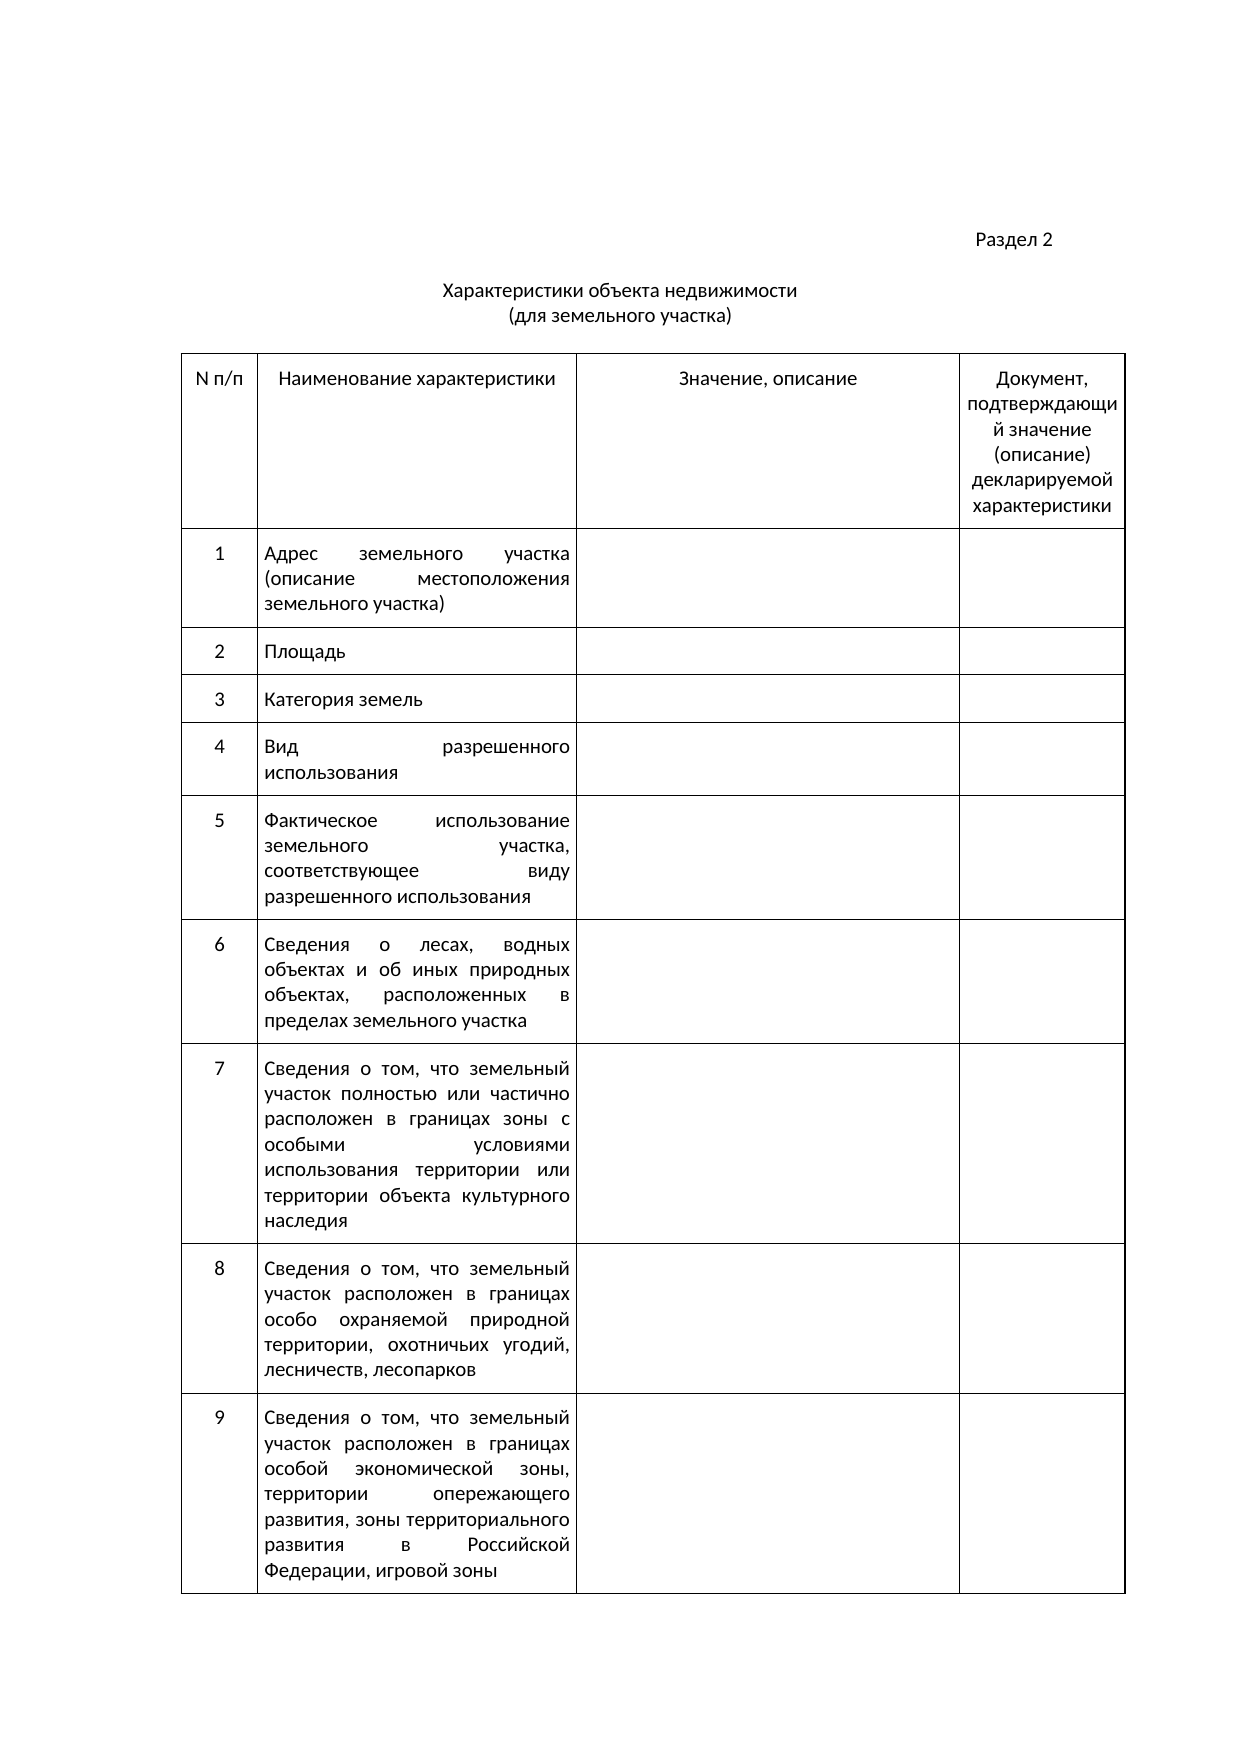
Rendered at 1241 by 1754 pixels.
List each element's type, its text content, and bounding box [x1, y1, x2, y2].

table_cell [960, 529, 1124, 627]
table_header Наименование характеристики [258, 354, 576, 528]
table_header Значение, описание [577, 354, 959, 528]
table_cell Категория земель [258, 675, 576, 722]
table_cell 7 [182, 1044, 257, 1243]
table_cell [960, 920, 1124, 1043]
table_cell [577, 723, 959, 795]
table_cell Адрес земельного участка (описание местоположения земельного участка) [258, 529, 576, 627]
table_cell [960, 723, 1124, 795]
table_cell [577, 1044, 959, 1243]
table_cell Сведения о том, что земельный участок расположен в границах особой экономической зоны, территории опережающего развития, зоны территориального развития в Российской Федерации, игровой зоны [258, 1394, 576, 1593]
table_cell [577, 920, 959, 1043]
table_cell [960, 1244, 1124, 1393]
table_cell Фактическое использование земельного участка, соответствующее виду разрешенного использования [258, 796, 576, 919]
text (для земельного участка) [187, 302, 1053, 328]
table_cell [577, 1244, 959, 1393]
table_cell [577, 675, 959, 722]
table_cell 9 [182, 1394, 257, 1593]
table_cell 8 [182, 1244, 257, 1393]
table_cell [577, 796, 959, 919]
table_cell 6 [182, 920, 257, 1043]
table_cell Сведения о том, что земельный участок расположен в границах особо охраняемой природной территории, охотничьих угодий, лесничеств, лесопарков [258, 1244, 576, 1393]
table_cell [577, 529, 959, 627]
table_cell Сведения о том, что земельный участок полностью или частично расположен в границах зоны с особыми условиями использования территории или территории объекта культурного наследия [258, 1044, 576, 1243]
table_cell [960, 628, 1124, 674]
table_cell 5 [182, 796, 257, 919]
table_cell [960, 675, 1124, 722]
table_cell 4 [182, 723, 257, 795]
table_header Документ, подтверждающий значение (описание) декларируемой характеристики [960, 354, 1124, 528]
table_cell Площадь [258, 628, 576, 674]
table_cell Вид разрешенного использования [258, 723, 576, 795]
table_cell 3 [182, 675, 257, 722]
table_cell [577, 1394, 959, 1593]
table_header N п/п [182, 354, 257, 528]
table_cell [960, 1044, 1124, 1243]
text Характеристики объекта недвижимости [187, 277, 1053, 302]
table_cell [577, 628, 959, 674]
text Раздел 2 [187, 226, 1053, 252]
table_cell Сведения о лесах, водных объектах и об иных природных объектах, расположенных в пределах земельного участка [258, 920, 576, 1043]
table_cell 2 [182, 628, 257, 674]
table_cell [960, 796, 1124, 919]
table_cell [960, 1394, 1124, 1593]
table_cell 1 [182, 529, 257, 627]
